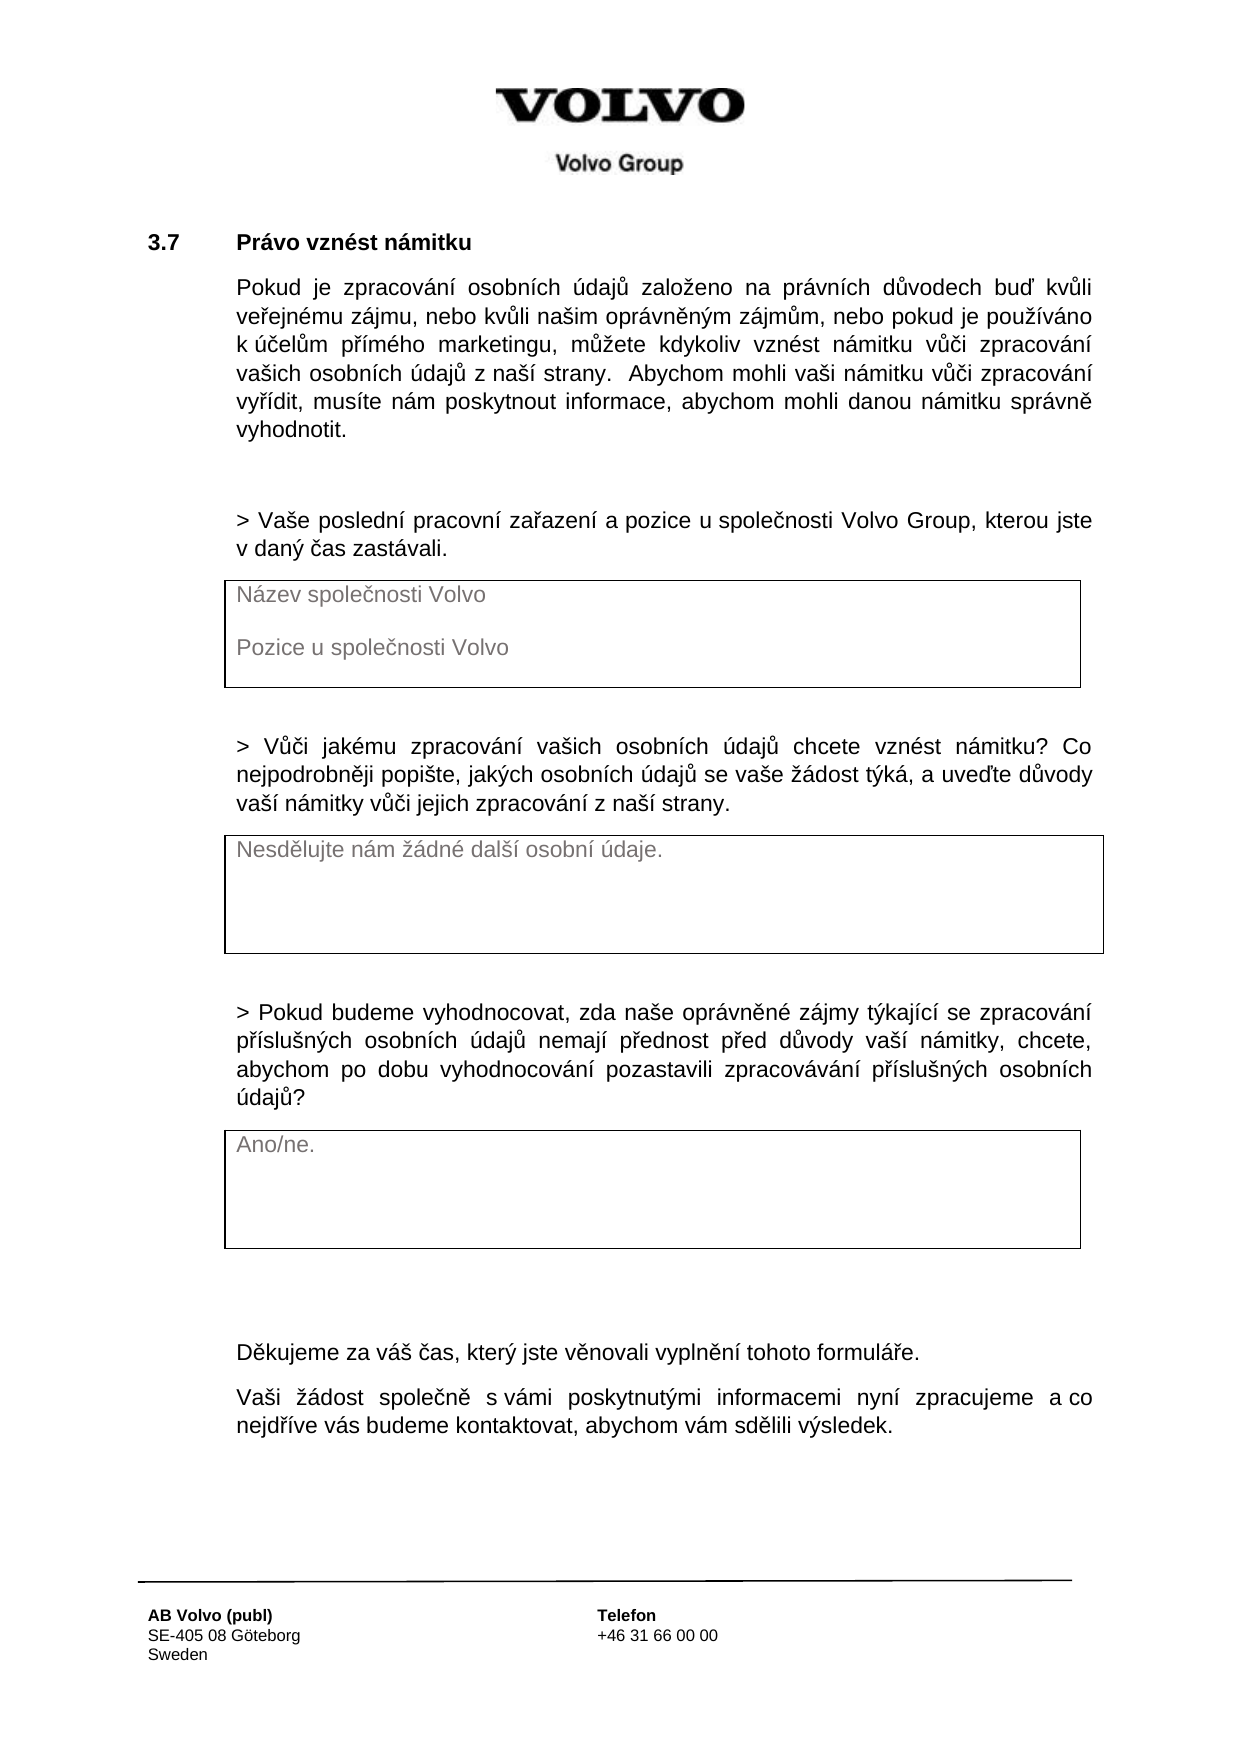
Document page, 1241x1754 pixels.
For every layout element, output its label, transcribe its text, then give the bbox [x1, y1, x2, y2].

table_header Nesdělujte nám žádné další osobní údaje. [226, 836, 1103, 953]
text Děkujeme za váš čas, který jste věnovali vyplnění tohoto formuláře. [236, 1339, 1093, 1365]
text > Vaše poslední pracovní zařazení a pozice u společnosti Volvo Group, kterou jste v daný čas zastávali. [236, 507, 1093, 561]
text > Vůči jakému zpracování vašich osobních údajů chcete vznést námitku? Co nejpodrobněji popište, jakých osobních údajů se vaše žádost týká, a uveďte důvody vaší námitky vůči jejich zpracování z naší strany. [236, 733, 1093, 816]
text Vaši žádost společně s vámi poskytnutými informacemi nyní zpracujeme a co nejdříve vás budeme kontaktovat, abychom vám sdělili výsledek. [236, 1384, 1093, 1439]
text > Pokud budeme vyhodnocovat, zda naše oprávněné zájmy týkající se zpracování příslušných osobních údajů nemají přednost před důvody vaší námitky, chcete, abychom po dobu vyhodnocování pozastavili zpracovávání příslušných osobních údajů? [236, 999, 1093, 1111]
picture [495, 88, 745, 175]
table_header Ano/ne. [226, 1131, 1080, 1248]
table_header Název společnosti Volvo Pozice u společnosti Volvo [226, 581, 1080, 687]
text Pokud je zpracování osobních údajů založeno na právních důvodech buď kvůli veřejnému zájmu, nebo kvůli našim oprávněným zájmům, nebo pokud je používáno k účelům přímého marketingu, můžete kdykoliv vznést námitku vůči zpracování vašich osobních údajů z naší strany. Abychom mohli vaši námitku vůči zpracování vyřídit, musíte nám poskytnout informace, abychom mohli danou námitku správně vyhodnotit. [236, 274, 1093, 443]
subtitle Právo vznést námitku [148, 229, 1093, 256]
